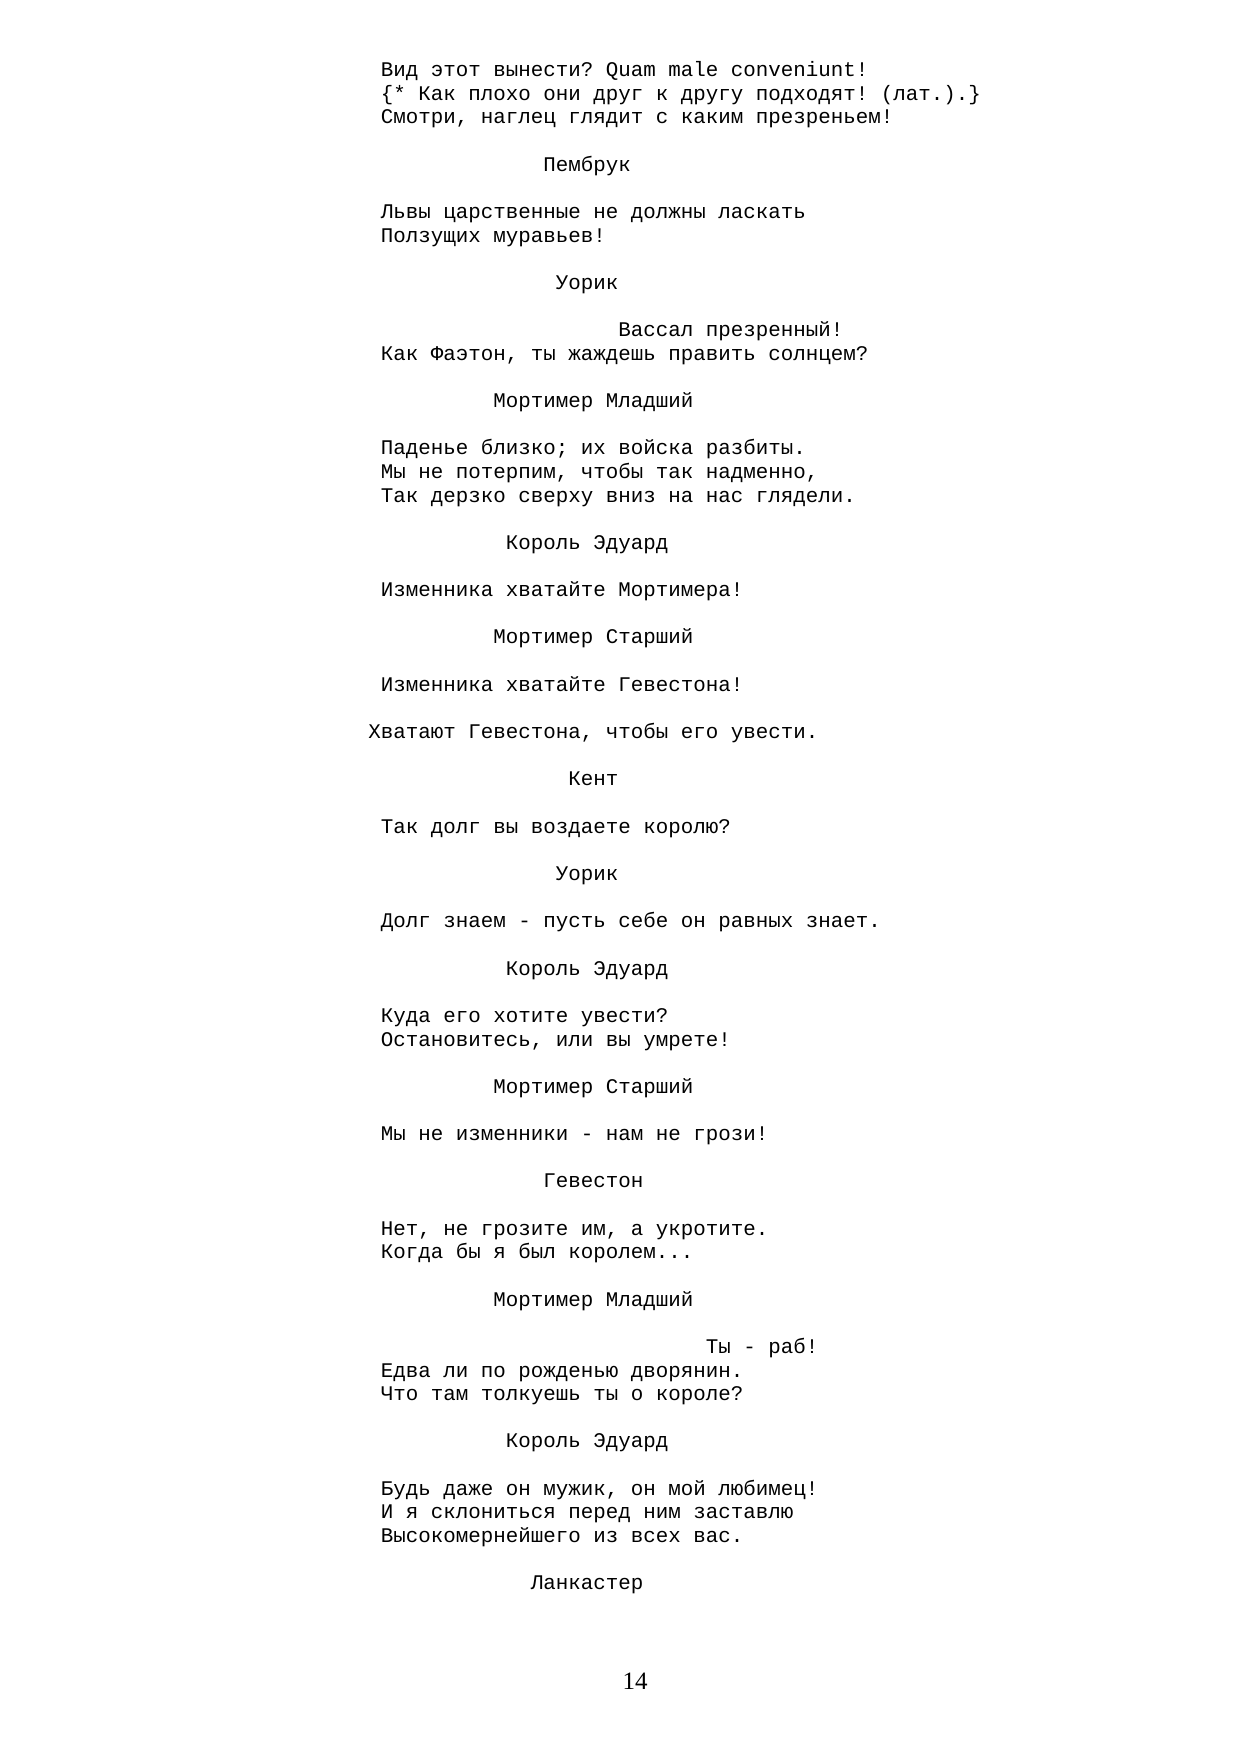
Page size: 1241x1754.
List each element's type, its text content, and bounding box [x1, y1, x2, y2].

text Мортимер Старший [118, 627, 1152, 650]
text Высокомернейшего из всех вас. [118, 1525, 1152, 1549]
text Остановитесь, или вы умрете! [118, 1028, 1152, 1052]
text Когда бы я был королем... [118, 1241, 1152, 1265]
text {* Как плохо они друг к другу подходят! (лат.).} [118, 83, 1152, 106]
text Гевестон [118, 1170, 1152, 1194]
text Львы царственные не должны ласкать [118, 201, 1152, 224]
text Мы не изменники - нам не грози! [118, 1123, 1152, 1147]
text Мортимер Старший [118, 1076, 1152, 1099]
text Едва ли по рожденью дворянин. [118, 1359, 1152, 1383]
text Как Фаэтон, ты жаждешь править солнцем? [118, 343, 1152, 366]
text Пембрук [118, 154, 1152, 177]
text Король Эдуард [118, 532, 1152, 556]
text Ты - раб! [118, 1336, 1152, 1359]
text Ланкастер [118, 1572, 1152, 1596]
text И я склониться перед ним заставлю [118, 1501, 1152, 1525]
text Уорик [118, 863, 1152, 887]
text Так дерзко сверху вниз на нас глядели. [118, 485, 1152, 508]
text Ползущих муравьев! [118, 224, 1152, 248]
text Хватают Гевестона, чтобы его увести. [118, 721, 1152, 745]
text Изменника хватайте Мортимера! [118, 579, 1152, 603]
text Так долг вы воздаете королю? [118, 816, 1152, 839]
text Мортимер Младший [118, 1289, 1152, 1312]
text Король Эдуард [118, 1431, 1152, 1454]
text Изменника хватайте Гевестона! [118, 674, 1152, 697]
text Кент [118, 768, 1152, 792]
text Вид этот вынести? Quam male conveniunt! [118, 59, 1152, 83]
text Что там толкуешь ты о короле? [118, 1383, 1152, 1407]
text Будь даже он мужик, он мой любимец! [118, 1478, 1152, 1501]
text Мортимер Младший [118, 390, 1152, 414]
text Долг знаем - пусть себе он равных знает. [118, 910, 1152, 934]
text Король Эдуард [118, 958, 1152, 981]
text Мы не потерпим, чтобы так надменно, [118, 461, 1152, 485]
text Уорик [118, 272, 1152, 296]
text Паденье близко; их войска разбиты. [118, 437, 1152, 461]
text Смотри, наглец глядит с каким презреньем! [118, 106, 1152, 130]
text Нет, не грозите им, а укротите. [118, 1218, 1152, 1241]
text Вассал презренный! [118, 319, 1152, 343]
text Куда его хотите увести? [118, 1005, 1152, 1028]
